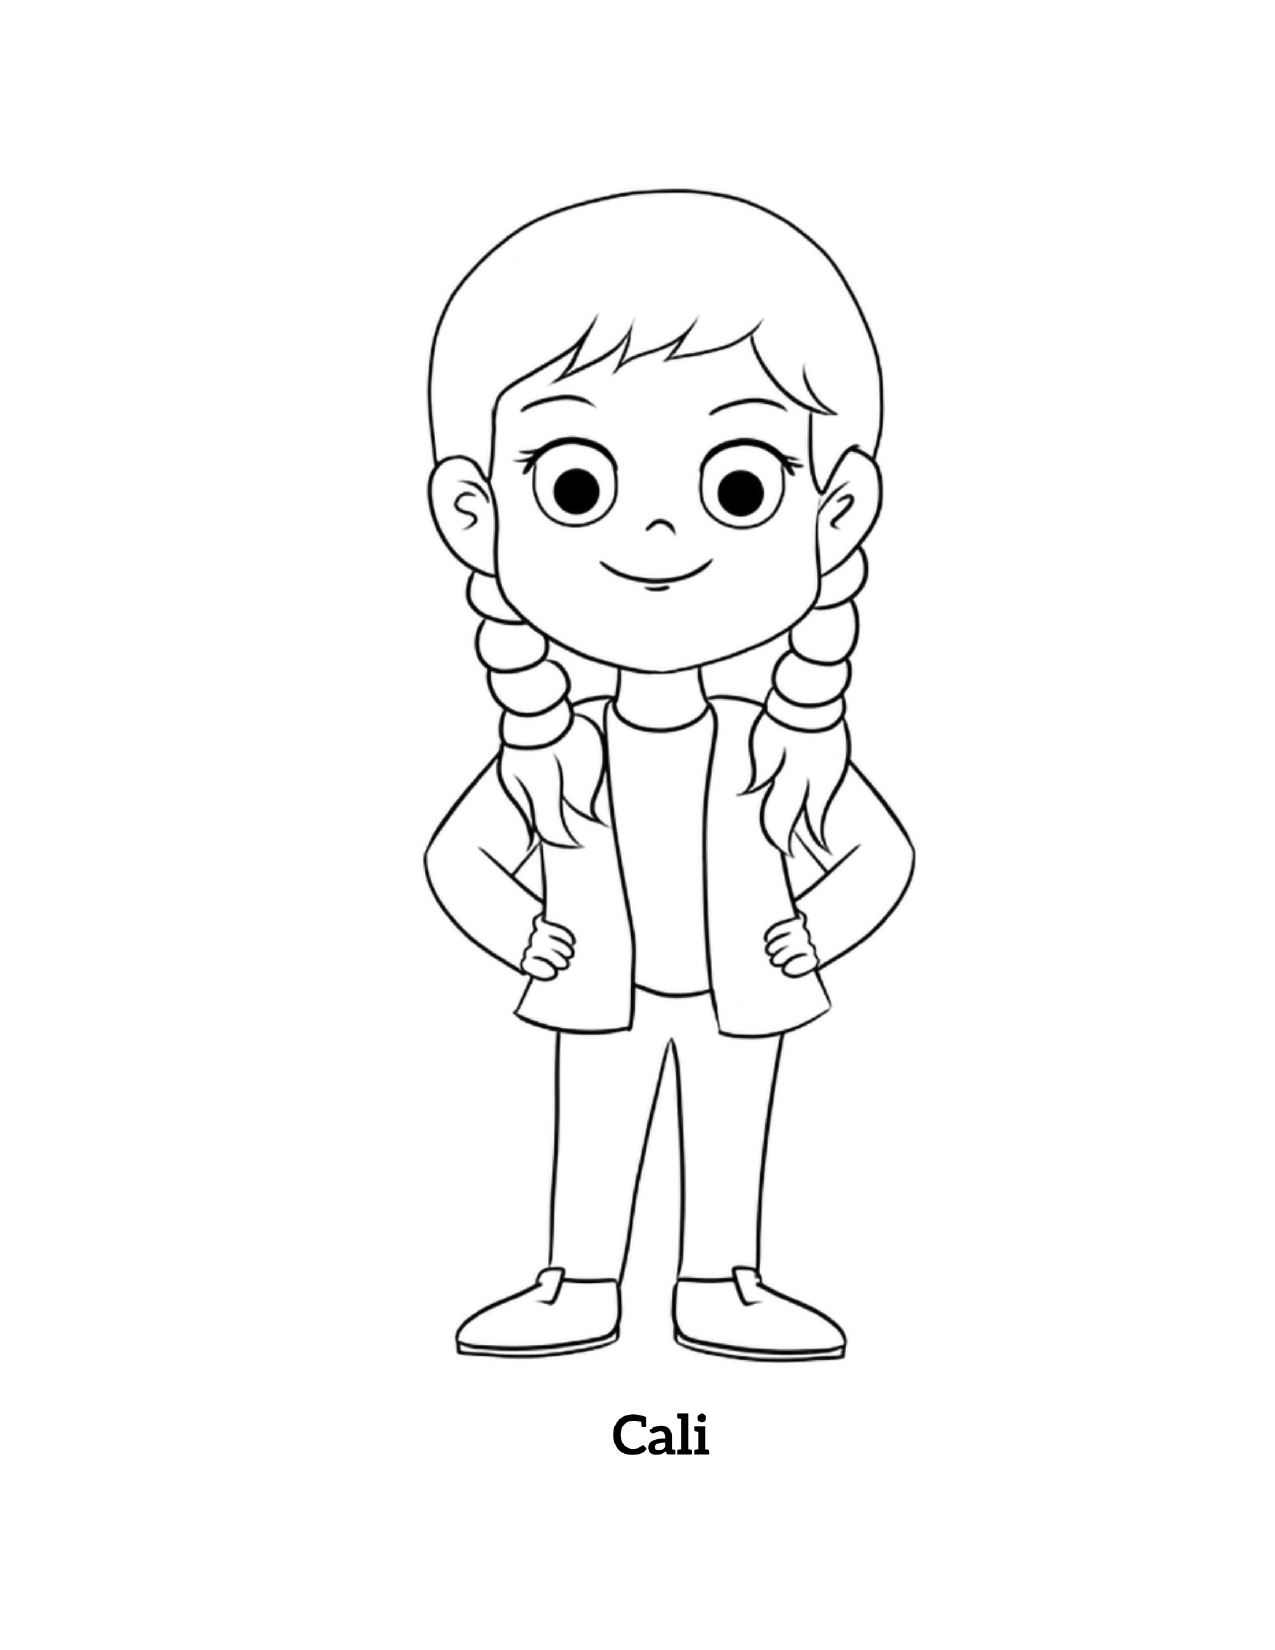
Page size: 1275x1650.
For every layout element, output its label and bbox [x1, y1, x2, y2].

picture [140, 65, 1182, 1501]
